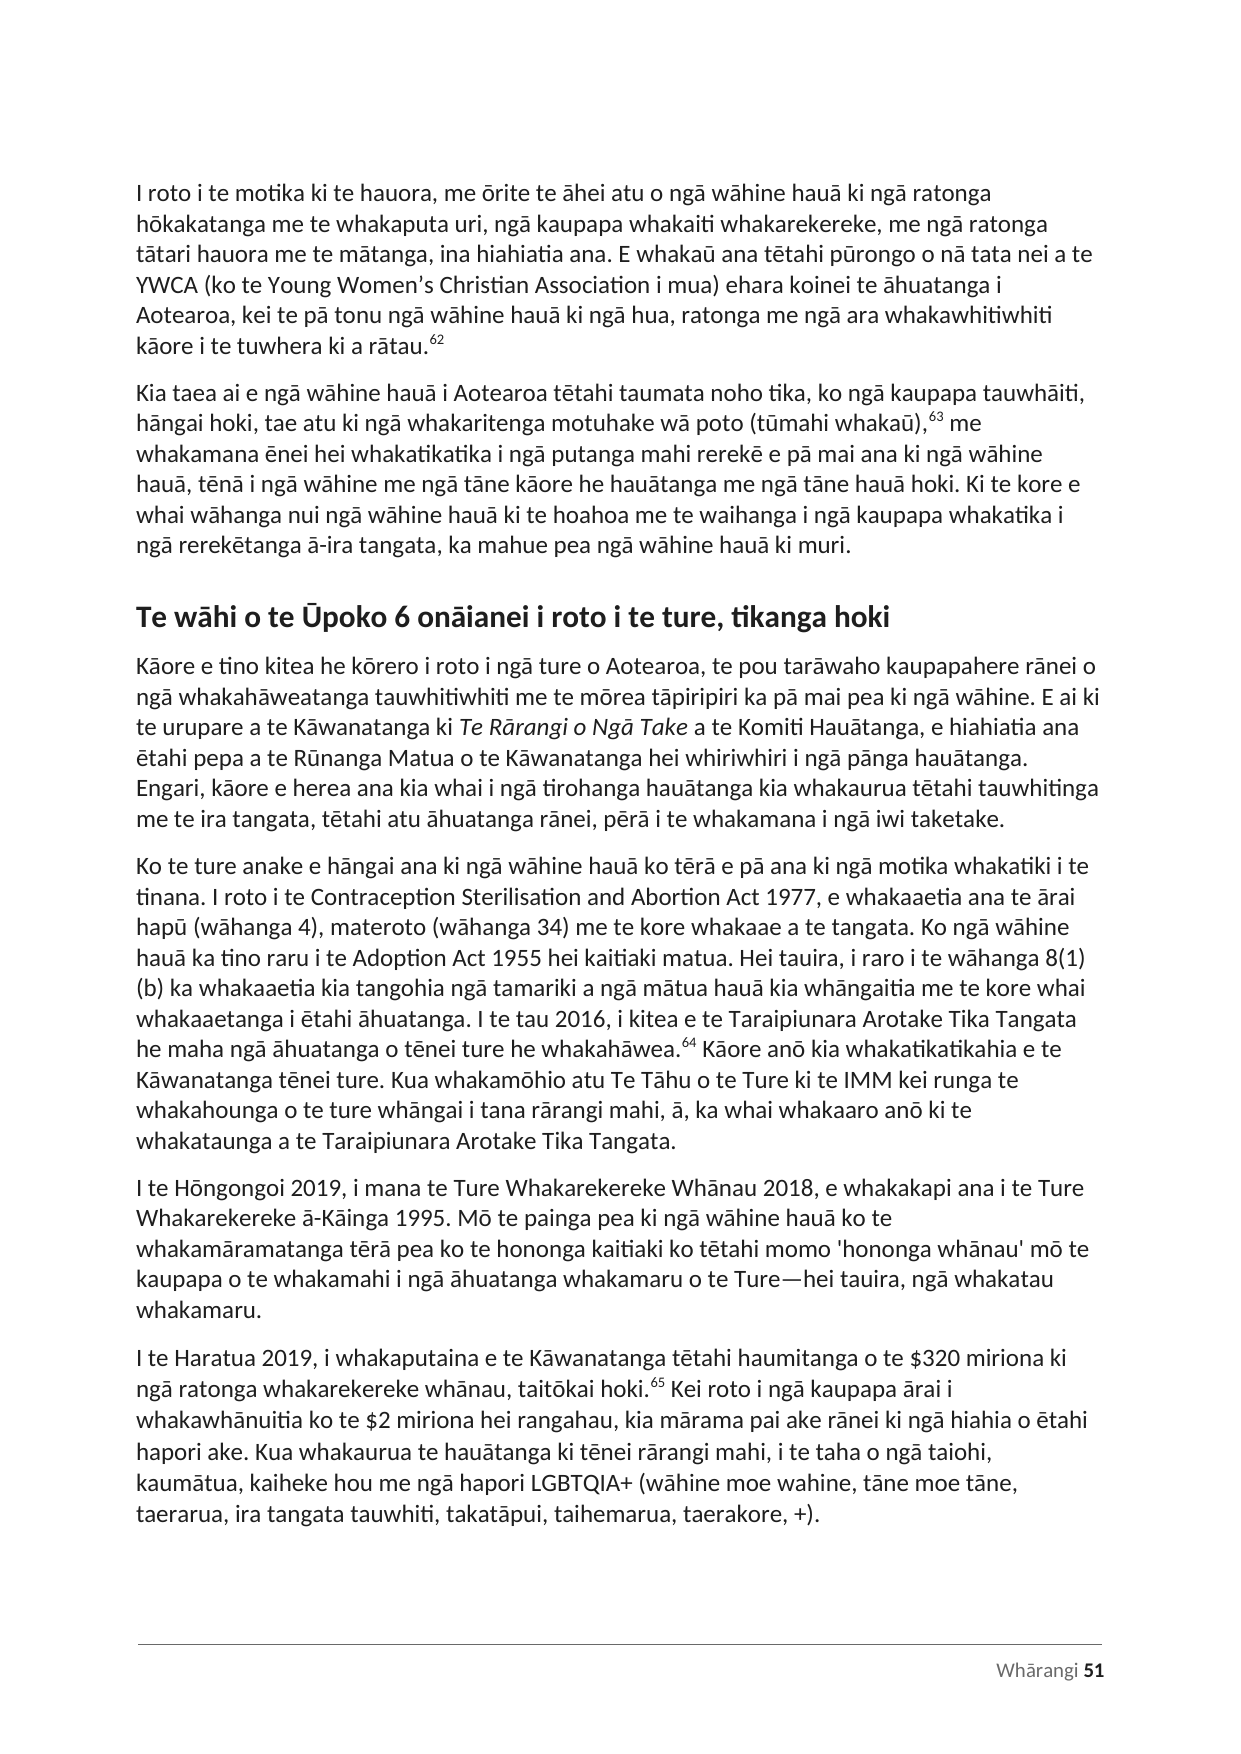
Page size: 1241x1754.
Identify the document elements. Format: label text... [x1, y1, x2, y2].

text I te Hōngongoi 2019, i mana te Ture Whakarekereke Whānau 2018, e whakakapi ana i te Ture Whakarekereke ā-Kāinga 1995. Mō te painga pea ki ngā wāhine hauā ko te whakamāramatanga tērā pea ko te hononga kaitiaki ko tētahi momo 'hononga whānau' mō te kaupapa o te whakamahi i ngā āhuatanga whakamaru o te Ture—hei tauira, ngā whakatau whakamaru. [136, 1172, 1104, 1324]
text I roto i te motika ki te hauora, me ōrite te āhei atu o ngā wāhine hauā ki ngā ratonga hōkakatanga me te whakaputa uri, ngā kaupapa whakaiti whakarekereke, me ngā ratonga tātari hauora me te mātanga, ina hiahiatia ana. E whakaū ana tētahi pūrongo o nā tata nei a te YWCA (ko te Young Women’s Christian Association i mua) ehara koinei te āhuatanga i Aotearoa, kei te pā tonu ngā wāhine hauā ki ngā hua, ratonga me ngā ara whakawhitiwhiti kāore i te tuwhera ki a rātau. [136, 177, 1104, 360]
subtitle Te wāhi o te Ūpoko 6 onāianei i roto i te ture, tikanga hoki [136, 598, 1104, 636]
text I te Haratua 2019, i whakaputaina e te Kāwanatanga tētahi haumitanga o te $320 miriona ki ngā ratonga whakarekereke whānau, taitōkai hoki. Kei roto i ngā kaupapa ārai i whakawhānuitia ko te $2 miriona hei rangahau, kia mārama pai ake rānei ki ngā hiahia o ētahi hapori ake. Kua whakaurua te hauātanga ki tēnei rārangi mahi, i te taha o ngā taiohi, kaumātua, kaiheke hou me ngā hapori LGBTQIA+ (wāhine moe wahine, tāne moe tāne, taerarua, ira tangata tauwhiti, takatāpui, taihemarua, taerakore, +). [136, 1341, 1104, 1529]
text Kāore e tino kitea he kōrero i roto i ngā ture o Aotearoa, te pou tarāwaho kaupapahere rānei o ngā whakahāweatanga tauwhitiwhiti me te mōrea tāpiripiri ka pā mai pea ki ngā wāhine. E ai ki te urupare a te Kāwanatanga ki Te Rārangi o Ngā Take a te Komiti Hauātanga, e hiahiatia ana ētahi pepa a te Rūnanga Matua o te Kāwanatanga hei whiriwhiri i ngā pānga hauātanga. Engari, kāore e herea ana kia whai i ngā tirohanga hauātanga kia whakaurua tētahi tauwhitinga me te ira tangata, tētahi atu āhuatanga rānei, pērā i te whakamana i ngā iwi taketake. [136, 650, 1104, 833]
text Ko te ture anake e hāngai ana ki ngā wāhine hauā ko tērā e pā ana ki ngā motika whakatiki i te tinana. I roto i te Contraception Sterilisation and Abortion Act 1977, e whakaaetia ana te ārai hapū (wāhanga 4), materoto (wāhanga 34) me te kore whakaae a te tangata. Ko ngā wāhine hauā ka tino raru i te Adoption Act 1955 hei kaitiaki matua. Hei tauira, i raro i te wāhanga 8(1)(b) ka whakaaetia kia tangohia ngā tamariki a ngā mātua hauā kia whāngaitia me te kore whai whakaaetanga i ētahi āhuatanga. I te tau 2016, i kitea e te Taraipiunara Arotake Tika Tangata he maha ngā āhuatanga o tēnei ture he whakahāwea. Kāore anō kia whakatikatikahia e te Kāwanatanga tēnei ture. Kua whakamōhio atu Te Tāhu o te Ture ki te IMM kei runga te whakahounga o te ture whāngai i tana rārangi mahi, ā, ka whai whakaaro anō ki te whakataunga a te Taraipiunara Arotake Tika Tangata. [136, 850, 1104, 1155]
text Kia taea ai e ngā wāhine hauā i Aotearoa tētahi taumata noho tika, ko ngā kaupapa tauwhāiti, hāngai hoki, tae atu ki ngā whakaritenga motuhake wā poto (tūmahi whakaū), me whakamana ēnei hei whakatikatika i ngā putanga mahi rerekē e pā mai ana ki ngā wāhine hauā, tēnā i ngā wāhine me ngā tāne kāore he hauātanga me ngā tāne hauā hoki. Ki te kore e whai wāhanga nui ngā wāhine hauā ki te hoahoa me te waihanga i ngā kaupapa whakatika i ngā rerekētanga ā-ira tangata, ka mahue pea ngā wāhine hauā ki muri. [136, 377, 1104, 560]
